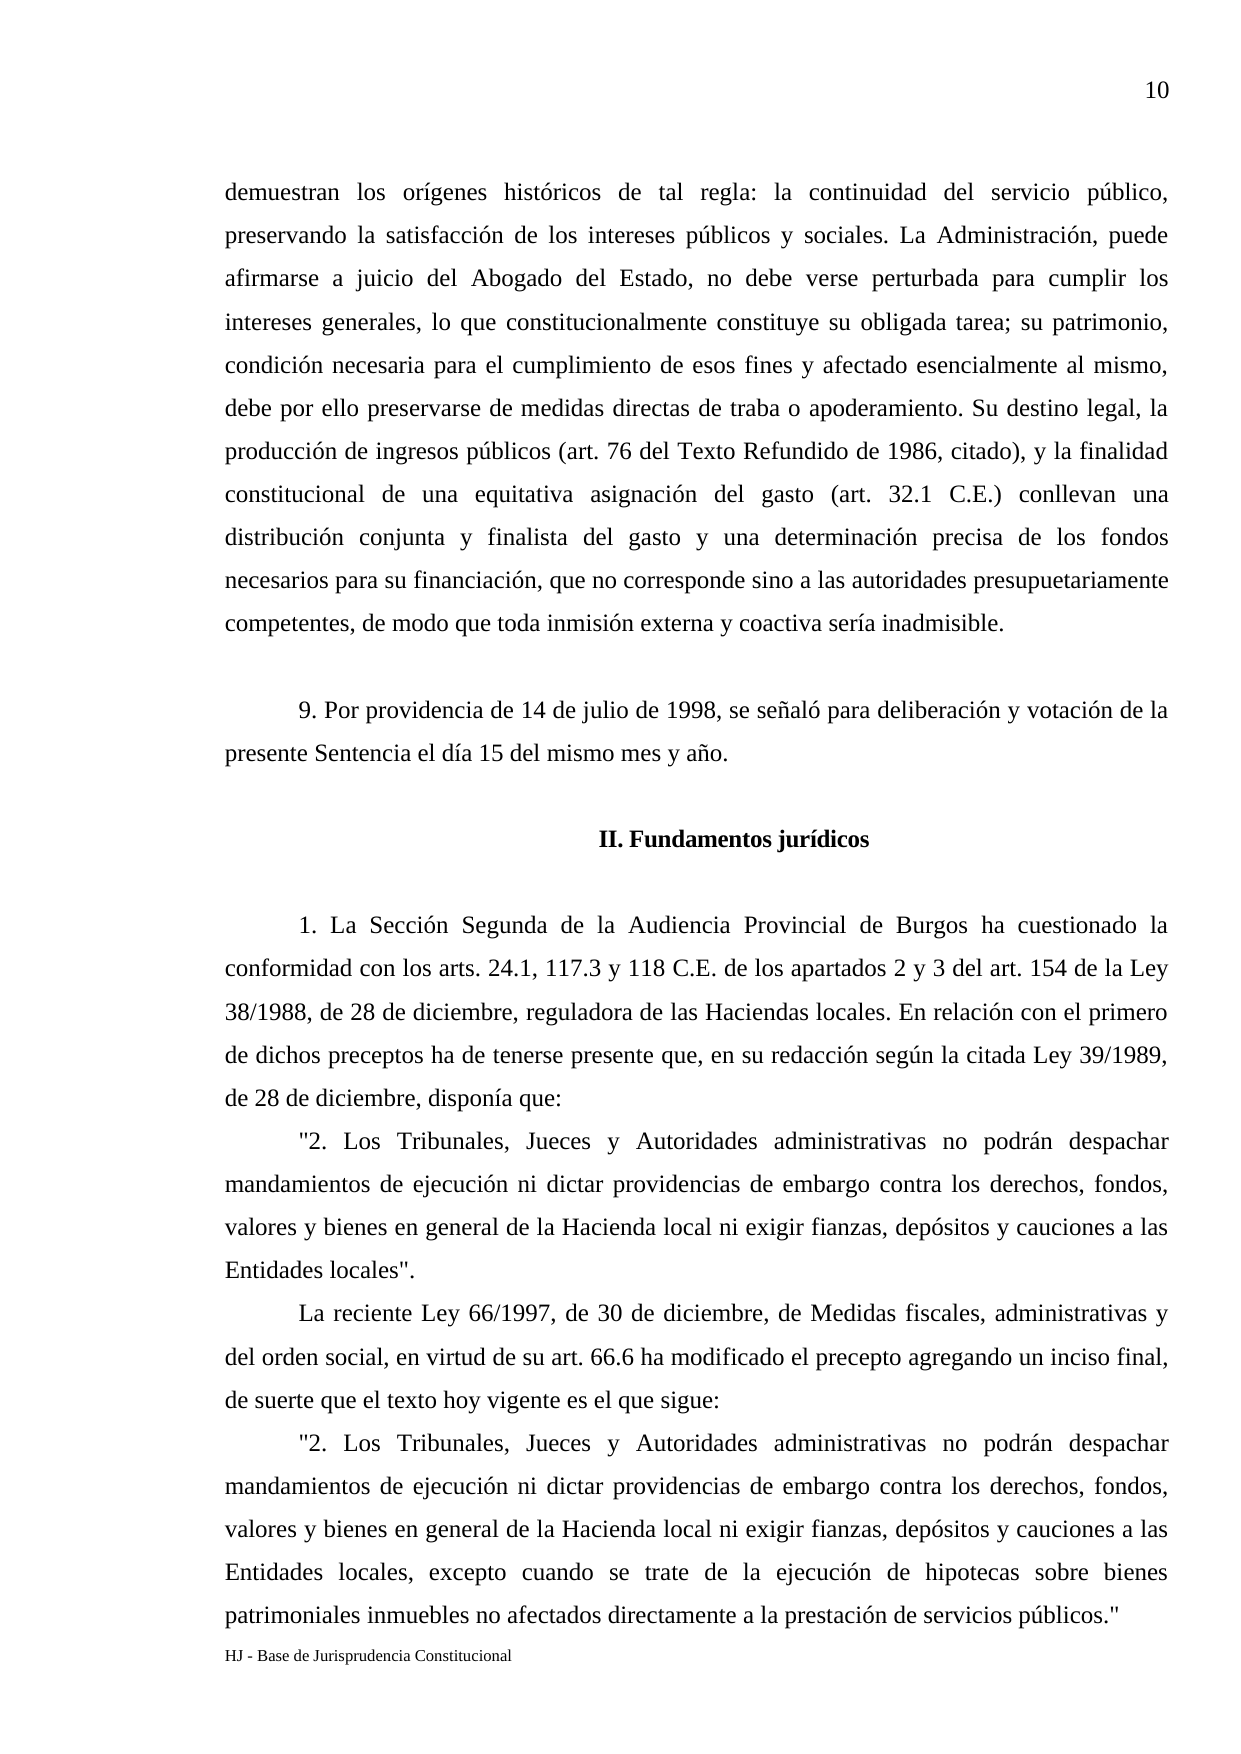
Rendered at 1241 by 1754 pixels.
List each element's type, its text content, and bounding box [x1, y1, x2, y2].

text 9. Por providencia de 14 de julio de 1998, se señaló para deliberación y votación de la presente Sentencia el día 15 del mismo mes y año. [224, 695, 1169, 767]
text "2. Los Tribunales, Jueces y Autoridades administrativas no podrán despachar mandamientos de ejecución ni dictar providencias de embargo contra los derechos, fondos, valores y bienes en general de la Hacienda local ni exigir fianzas, depósitos y cauciones a las Entidades locales". [224, 1126, 1169, 1284]
text La reciente Ley 66/1997, de 30 de diciembre, de Medidas fiscales, administrativas y del orden social, en virtud de su art. 66.6 ha modificado el precepto agregando un inciso final, de suerte que el texto hoy vigente es el que sigue: [224, 1298, 1169, 1413]
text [224, 177, 1169, 637]
text 1. La Sección Segunda de la Audiencia Provincial de Burgos ha cuestionado la conformidad con los arts. 24.1, 117.3 y 118 C.E. de los apartados 2 y 3 del art. 154 de la Ley 38/1988, de 28 de diciembre, reguladora de las Haciendas locales. En relación con el primero de dichos preceptos ha de tenerse presente que, en su redacción según la citada Ley 39/1989, de 28 de diciembre, disponía que: [224, 910, 1169, 1112]
subtitle II. Fundamentos jurídicos [224, 824, 1169, 853]
text "2. Los Tribunales, Jueces y Autoridades administrativas no podrán despachar mandamientos de ejecución ni dictar providencias de embargo contra los derechos, fondos, valores y bienes en general de la Hacienda local ni exigir fianzas, depósitos y cauciones a las Entidades locales, excepto cuando se trate de la ejecución de hipotecas sobre bienes patrimoniales inmuebles no afectados directamente a la prestación de servicios públicos." [224, 1428, 1169, 1629]
